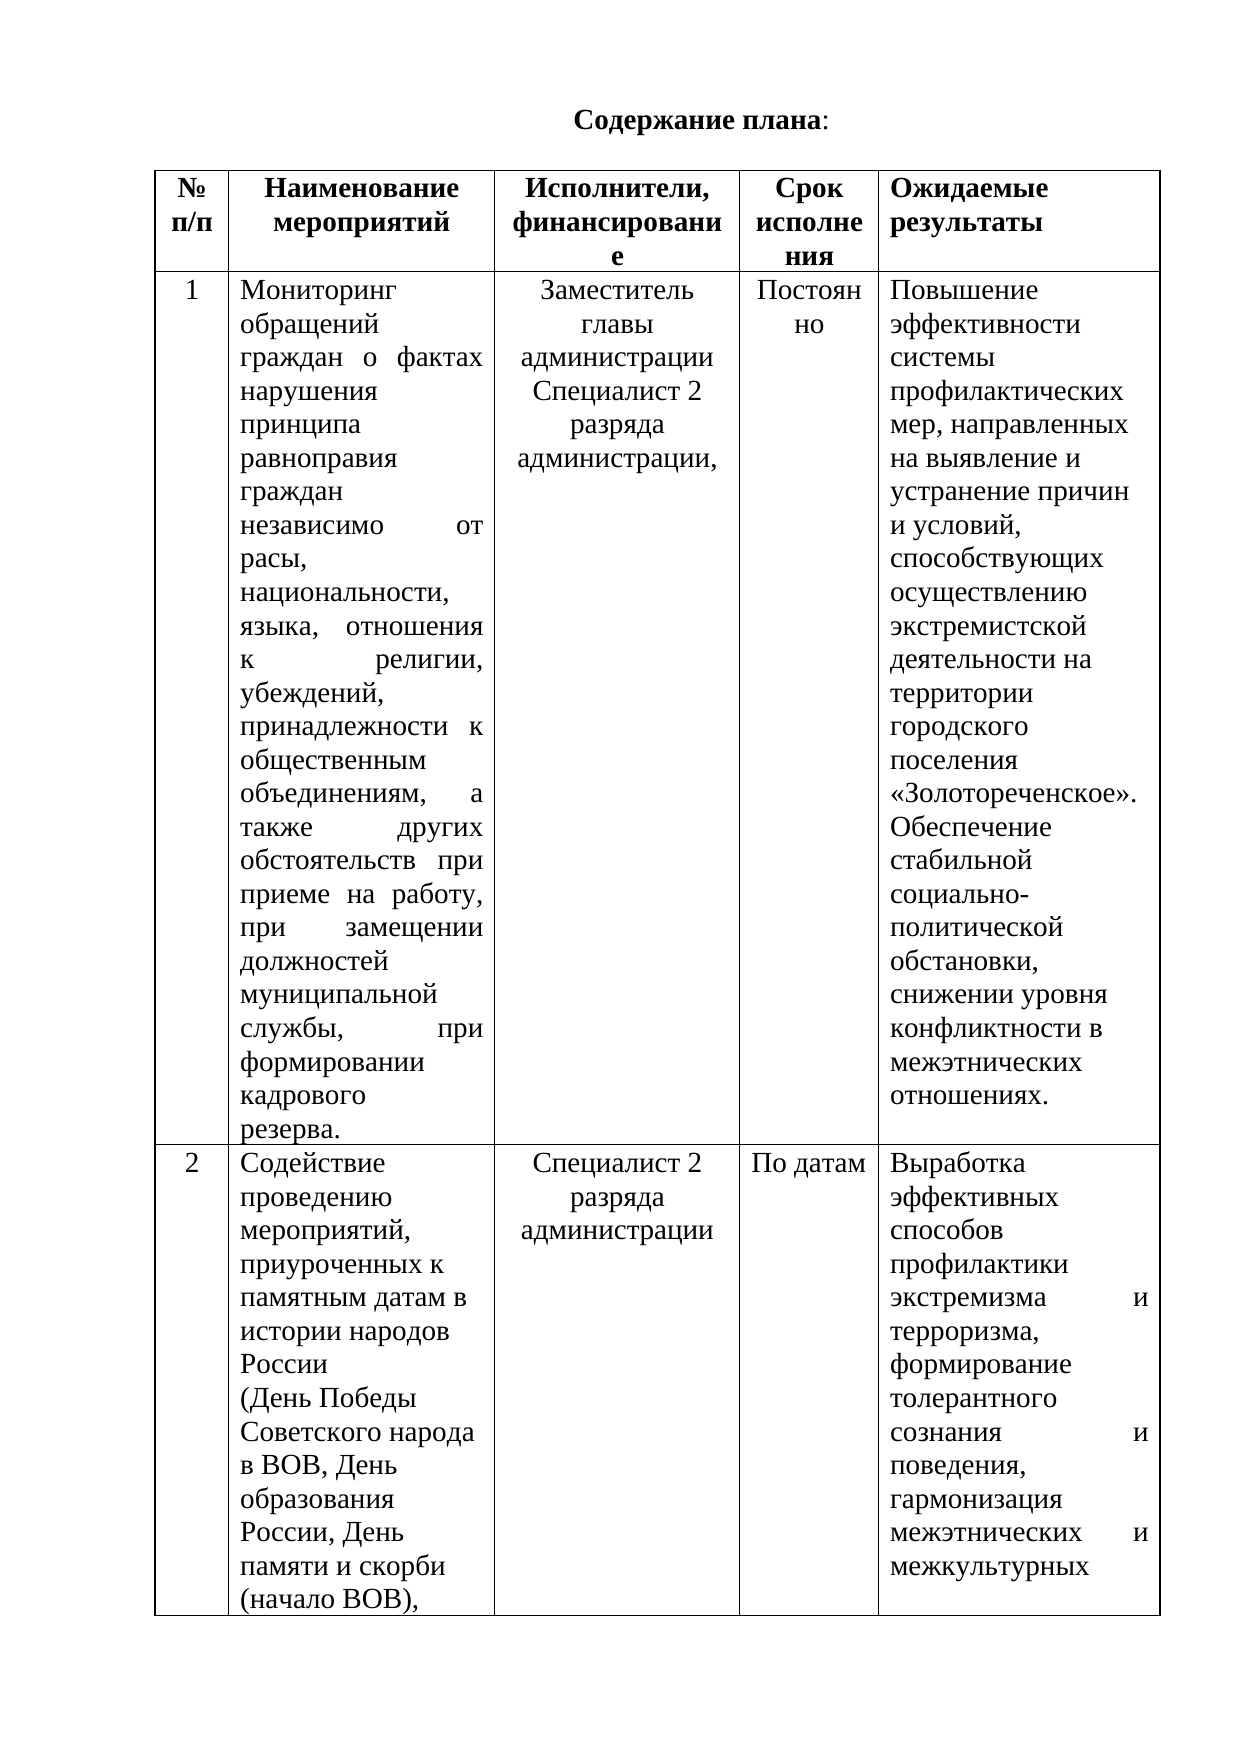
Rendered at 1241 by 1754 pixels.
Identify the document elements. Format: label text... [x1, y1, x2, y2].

table_cell Заместитель главы администрации Специалист 2 разряда администрации, [495, 272, 739, 1144]
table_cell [229, 1145, 494, 1615]
table_cell По датам [740, 1145, 878, 1615]
table_header Исполнители, финансирование [495, 171, 739, 271]
table_cell Постоянно [740, 272, 878, 1144]
table_header Наименование мероприятий [229, 171, 494, 271]
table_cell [879, 1145, 1159, 1615]
table_header № п/п [156, 171, 228, 271]
table_cell Повышение эффективности системы профилактических мер, направленных на выявление и устранение причин и условий, способствующих осуществлению экстремистской деятельности на территории городского поселения «Золотореченское». Обеспечение стабильной социально-политической обстановки, снижении уровня конфликтности в межэтнических отношениях. [879, 272, 1159, 1144]
table_cell 1 [156, 272, 228, 1144]
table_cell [495, 1145, 739, 1615]
table_cell Мониторинг обращений граждан о фактах нарушения принципа равноправия граждан независимо от расы, национальности, языка, отношения к религии, убеждений, принадлежности к общественным объединениям, а также других обстоятельств при приеме на работу, при замещении должностей муниципальной службы, при формировании кадрового резерва. [229, 272, 494, 1144]
text Содержание плана: [177, 102, 1152, 136]
table_cell 2 [156, 1145, 228, 1615]
table_header Срок исполнения [740, 171, 878, 271]
table_header Ожидаемые результаты [879, 171, 1159, 271]
